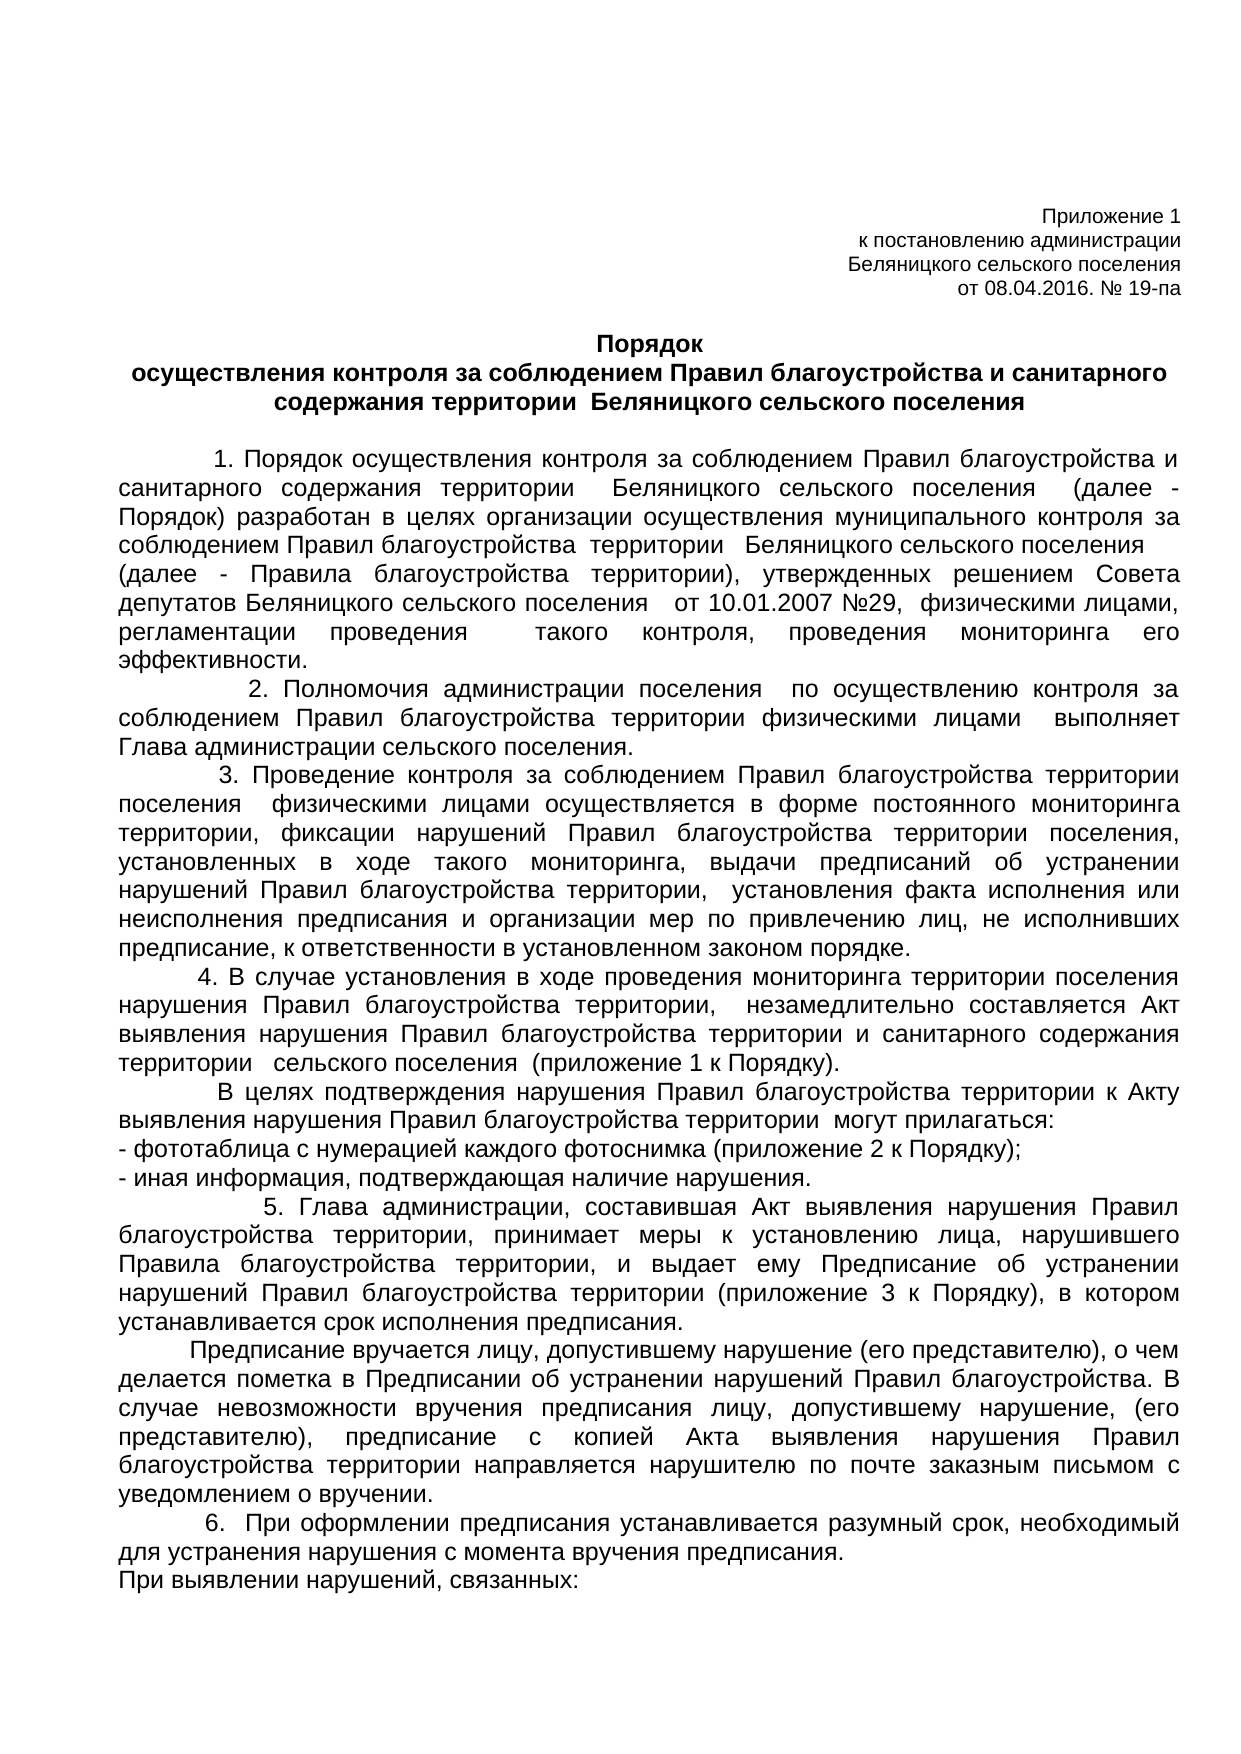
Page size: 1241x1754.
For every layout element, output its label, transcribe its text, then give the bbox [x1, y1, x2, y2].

text 6. При оформлении предписания устанавливается разумный срок, необходимый для устранения нарушения с момента вручения предписания. [118, 1508, 1181, 1565]
text к постановлению администрации [118, 228, 1181, 252]
text осуществления контроля за соблюдением Правил благоустройства и санитарного содержания территории Беляницкого сельского поселения [118, 358, 1181, 415]
text 3. Проведение контроля за соблюдением Правил благоустройства территории поселения физическими лицами осуществляется в форме постоянного мониторинга территории, фиксации нарушений Правил благоустройства территории поселения, установленных в ходе такого мониторинга, выдачи предписаний об устранении нарушений Правил благоустройства территории, установления факта исполнения или неисполнения предписания и организации мер по привлечению лиц, не исполнивших предписание, к ответственности в установленном законом порядке. [118, 760, 1181, 961]
text - иная информация, подтверждающая наличие нарушения. [118, 1163, 1181, 1191]
text Приложение 1 [118, 204, 1181, 228]
text Беляницкого сельского поселения [118, 252, 1181, 276]
text При выявлении нарушений, связанных: [118, 1565, 1181, 1594]
text - фототаблица с нумерацией каждого фотоснимка (приложение 2 к Порядку); [118, 1134, 1181, 1163]
text Предписание вручается лицу, допустившему нарушение (его представителю), о чем делается пометка в Предписании об устранении нарушений Правил благоустройства. В случае невозможности вручения предписания лицу, допустившему нарушение, (его представителю), предписание с копией Акта выявления нарушения Правил благоустройства территории направляется нарушителю по почте заказным письмом с уведомлением о вручении. [118, 1335, 1181, 1508]
text 1. Порядок осуществления контроля за соблюдением Правил благоустройства и санитарного содержания территории Беляницкого сельского поселения (далее - Порядок) разработан в целях организации осуществления муниципального контроля за соблюдением Правил благоустройства территории Беляницкого сельского поселения [118, 444, 1181, 559]
text В целях подтверждения нарушения Правил благоустройства территории к Акту выявления нарушения Правил благоустройства территории могут прилагаться: [118, 1076, 1181, 1134]
text 4. В случае установления в ходе проведения мониторинга территории поселения нарушения Правил благоустройства территории, незамедлительно составляется Акт выявления нарушения Правил благоустройства территории и санитарного содержания территории сельского поселения (приложение 1 к Порядку). [118, 961, 1181, 1076]
text (далее - Правила благоустройства территории), утвержденных решением Совета депутатов Беляницкого сельского поселения от 10.01.2007 №29, физическими лицами, регламентации проведения такого контроля, проведения мониторинга его эффективности. [118, 559, 1181, 674]
text от 08.04.2016. № 19-па [118, 276, 1181, 300]
text 2. Полномочия администрации поселения по осуществлению контроля за соблюдением Правил благоустройства территории физическими лицами выполняет Глава администрации сельского поселения. [118, 674, 1181, 760]
text Порядок [118, 329, 1181, 358]
text 5. Глава администрации, составившая Акт выявления нарушения Правил благоустройства территории, принимает меры к установлению лица, нарушившего Правила благоустройства территории, и выдает ему Предписание об устранении нарушений Правил благоустройства территории (приложение 3 к Порядку), в котором устанавливается срок исполнения предписания. [118, 1191, 1181, 1335]
